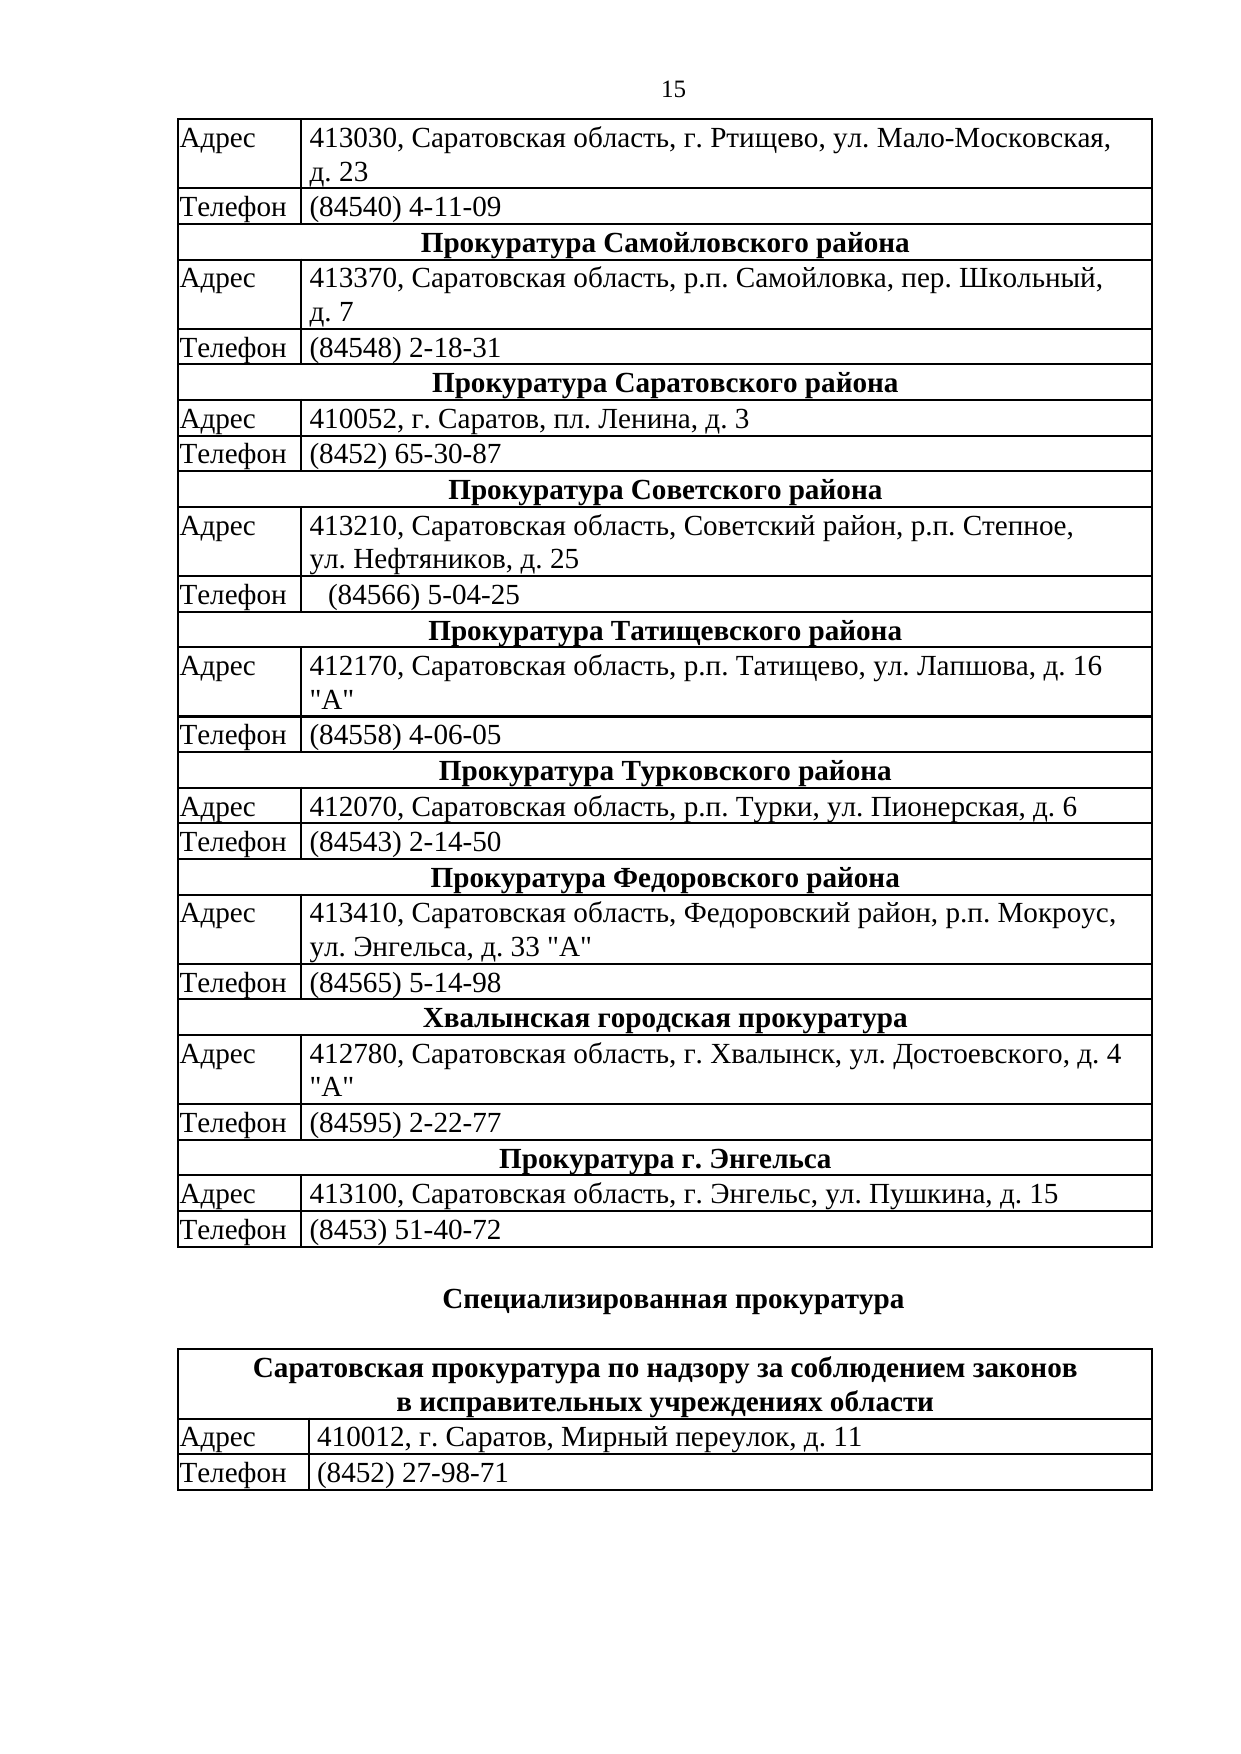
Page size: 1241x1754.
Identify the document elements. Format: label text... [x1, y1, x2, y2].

table_cell . Саратов, пл. Ленина, д. 3 [302, 401, 1151, 434]
table_cell Телефон [179, 824, 300, 858]
table_cell Телефон [179, 965, 300, 998]
table_cell Телефон [179, 718, 300, 751]
table_cell (84558) 4-06-05 [302, 718, 1151, 751]
table_cell Прокуратура Турковского района [179, 753, 1151, 787]
table_cell Адрес [179, 401, 300, 434]
table_cell Прокуратура Советского района [179, 472, 1151, 506]
table_cell 412780, Саратовская область, , ул. Достоевского, д. 4 "А" [302, 1036, 1151, 1103]
table_cell Телефон [179, 437, 300, 470]
table_cell Прокуратура Федоровского района [179, 860, 1151, 893]
table_cell Прокуратура Самойловского района [179, 225, 1151, 258]
table_cell Прокуратура а [179, 1141, 1151, 1174]
table_cell Адрес [179, 1176, 300, 1210]
table_cell (84595) 2-22-77 [302, 1105, 1151, 1139]
table_cell Адрес [179, 789, 300, 822]
text Специализированная прокуратура [177, 1281, 1169, 1315]
table_cell Прокуратура Татищевского района [179, 613, 1151, 646]
table_cell Адрес [179, 896, 300, 963]
table_cell 412170, Саратовская область, р.п. Татищево, ул. Лапшова, д. 16 "А" [302, 648, 1151, 715]
table_cell Телефон [179, 1105, 300, 1139]
table_cell (84548) 2-18-31 [302, 330, 1151, 363]
table_cell Адрес [179, 1420, 308, 1453]
table_cell Хвалынская городская прокуратура [179, 1000, 1151, 1034]
table_cell (84540) 4-11-09 [302, 189, 1151, 223]
table_cell Адрес [179, 508, 300, 575]
table_cell (84566) 5-04-25 [302, 577, 1151, 611]
table_cell Телефон [179, 1212, 300, 1246]
table_cell Адрес [179, 261, 300, 328]
table_cell Адрес [179, 648, 300, 715]
table_cell (8453) 51-40-72 [302, 1212, 1151, 1246]
table_cell Телефон [179, 330, 300, 363]
table_cell Адрес [179, 1036, 300, 1103]
table_cell Телефон [179, 577, 300, 611]
table_cell Телефон [179, 189, 300, 223]
table_cell . Саратов, Мирный переулок, д. 11 [310, 1420, 1151, 1453]
table_cell 412070, Саратовская область, р.п. Турки, ул. Пионерская, д. 6 [302, 789, 1151, 822]
table_cell Прокуратура Саратовского района [179, 365, 1151, 399]
table_cell (8452) 65-30-87 [302, 437, 1151, 470]
table_cell Телефон [179, 1455, 308, 1489]
table_cell 413030, Саратовская область, , ул. Мало-Московская, д. 23 [302, 120, 1151, 187]
table_cell 413410, Саратовская область, район, р.п. Мокроус, ул. Энгельса, д. 33 "А" [302, 896, 1151, 963]
table_cell (8452) 27-98-71 [310, 1455, 1151, 1489]
table_cell 413100, Саратовская область, , ул. Пушкина, д. 15 [302, 1176, 1151, 1210]
table_cell Адрес [179, 120, 300, 187]
table_cell (84543) 2-14-50 [302, 824, 1151, 858]
table_cell 413370, Саратовская область, р.п. Самойловка, пер. Школьный, д. 7 [302, 261, 1151, 328]
table_header Саратовская прокуратура по надзору за соблюдением законов в исправительных учреждениях области [179, 1350, 1151, 1417]
table_cell (84565) 5-14-98 [302, 965, 1151, 998]
table_cell 413210, Саратовская область, район, р.п. Степное, ул. Нефтяников, д. 25 [302, 508, 1151, 575]
